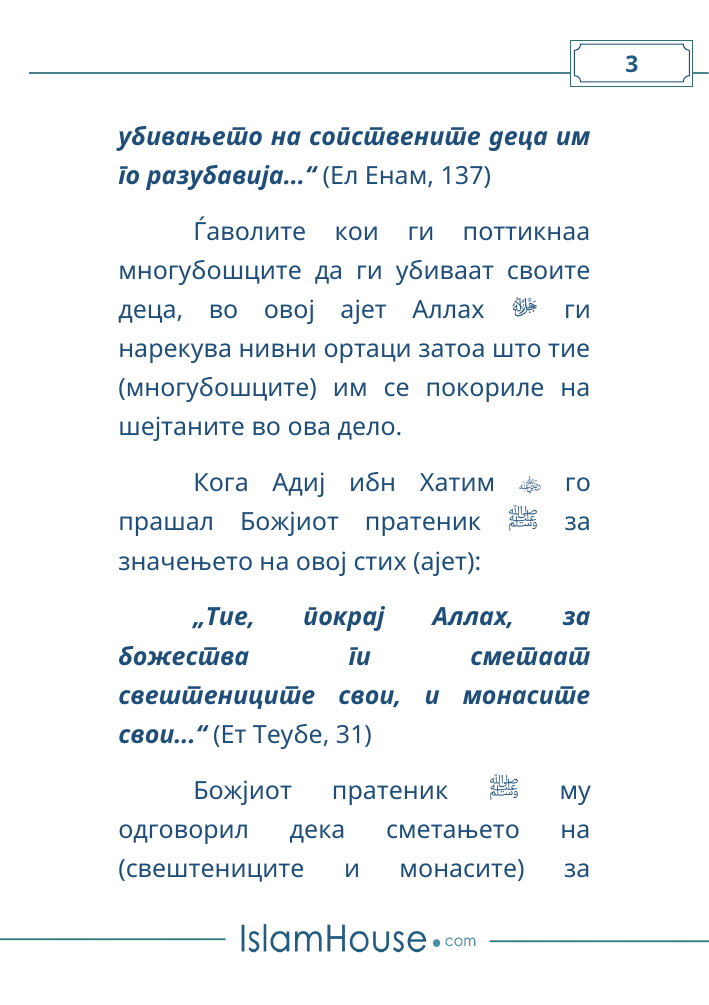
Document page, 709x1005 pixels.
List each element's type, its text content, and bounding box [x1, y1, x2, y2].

text „Тие, покрај Аллах, за божества ги сметаат свештениците свои, и монасите свои...“ (Ет Теубе, 31) [118, 599, 591, 751]
picture [233, 919, 709, 959]
text Кога Адиј ибн Хатим го прашал Божјиот пратеник ﷺ за значењето на овој стих (ајет): [118, 465, 591, 577]
text „На голем број многубошци, така исто, шејтаните нивни, убивањето на сопствените деца им го разубавија...“ (Ел Енам, 137) [118, 118, 591, 191]
picture [0, 918, 226, 956]
text Ѓаволите кои ги поттикнаа многубошците да ги убиваат своите деца, во овој ајет Аллах ﷻ ги нарекува нивни ортаци затоа што тие (многубошците) им се покориле на шејтаните во ова дело. [118, 213, 591, 443]
